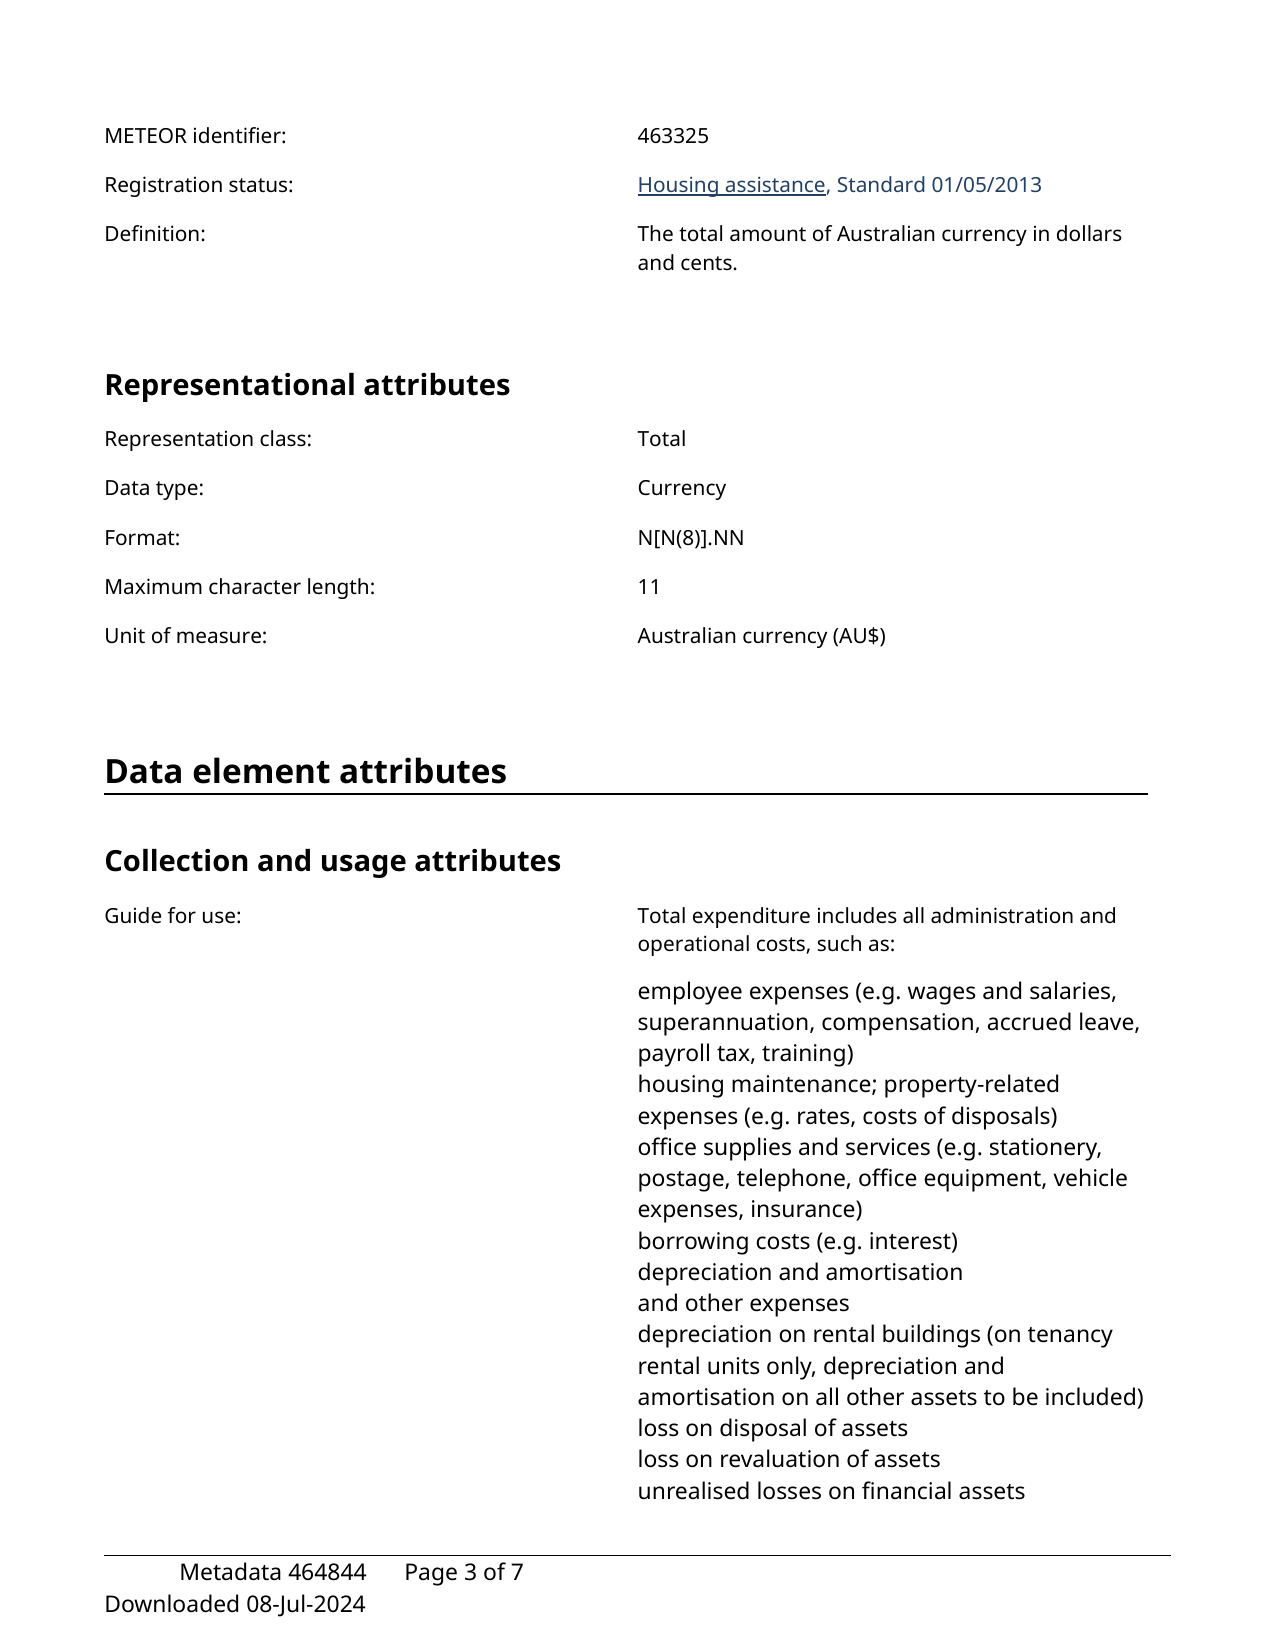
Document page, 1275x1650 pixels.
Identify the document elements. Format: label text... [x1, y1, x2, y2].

table_header Data element attributes [93, 723, 1159, 795]
table_cell Data type: [93, 463, 626, 512]
table_cell Definition: [93, 209, 626, 287]
table_cell Representation class: [93, 414, 626, 463]
table_cell Guide for use: [93, 891, 626, 1516]
table_cell 11 [626, 562, 1159, 611]
table_header Representational attributes [93, 318, 1159, 414]
table_cell Australian currency (AU$) [626, 611, 1159, 660]
table_cell Unit of measure: [93, 611, 626, 660]
table_cell 463325 [626, 110, 1159, 160]
table_cell Maximum character length: [93, 562, 626, 611]
table_cell Collection and usage attributes [93, 795, 1159, 891]
table_cell Currency [626, 463, 1159, 512]
table_cell Total [626, 414, 1159, 463]
table_cell Registration status: [93, 160, 626, 209]
table_cell N[N(8)].NN [626, 513, 1159, 562]
table_cell Housing assistance, Standard 01/05/2013 [626, 160, 1159, 209]
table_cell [626, 891, 1159, 1516]
table_cell The total amount of Australian currency in dollars and cents. [626, 209, 1159, 287]
table_cell METEOR identifier: [93, 110, 626, 160]
table_cell Format: [93, 513, 626, 562]
